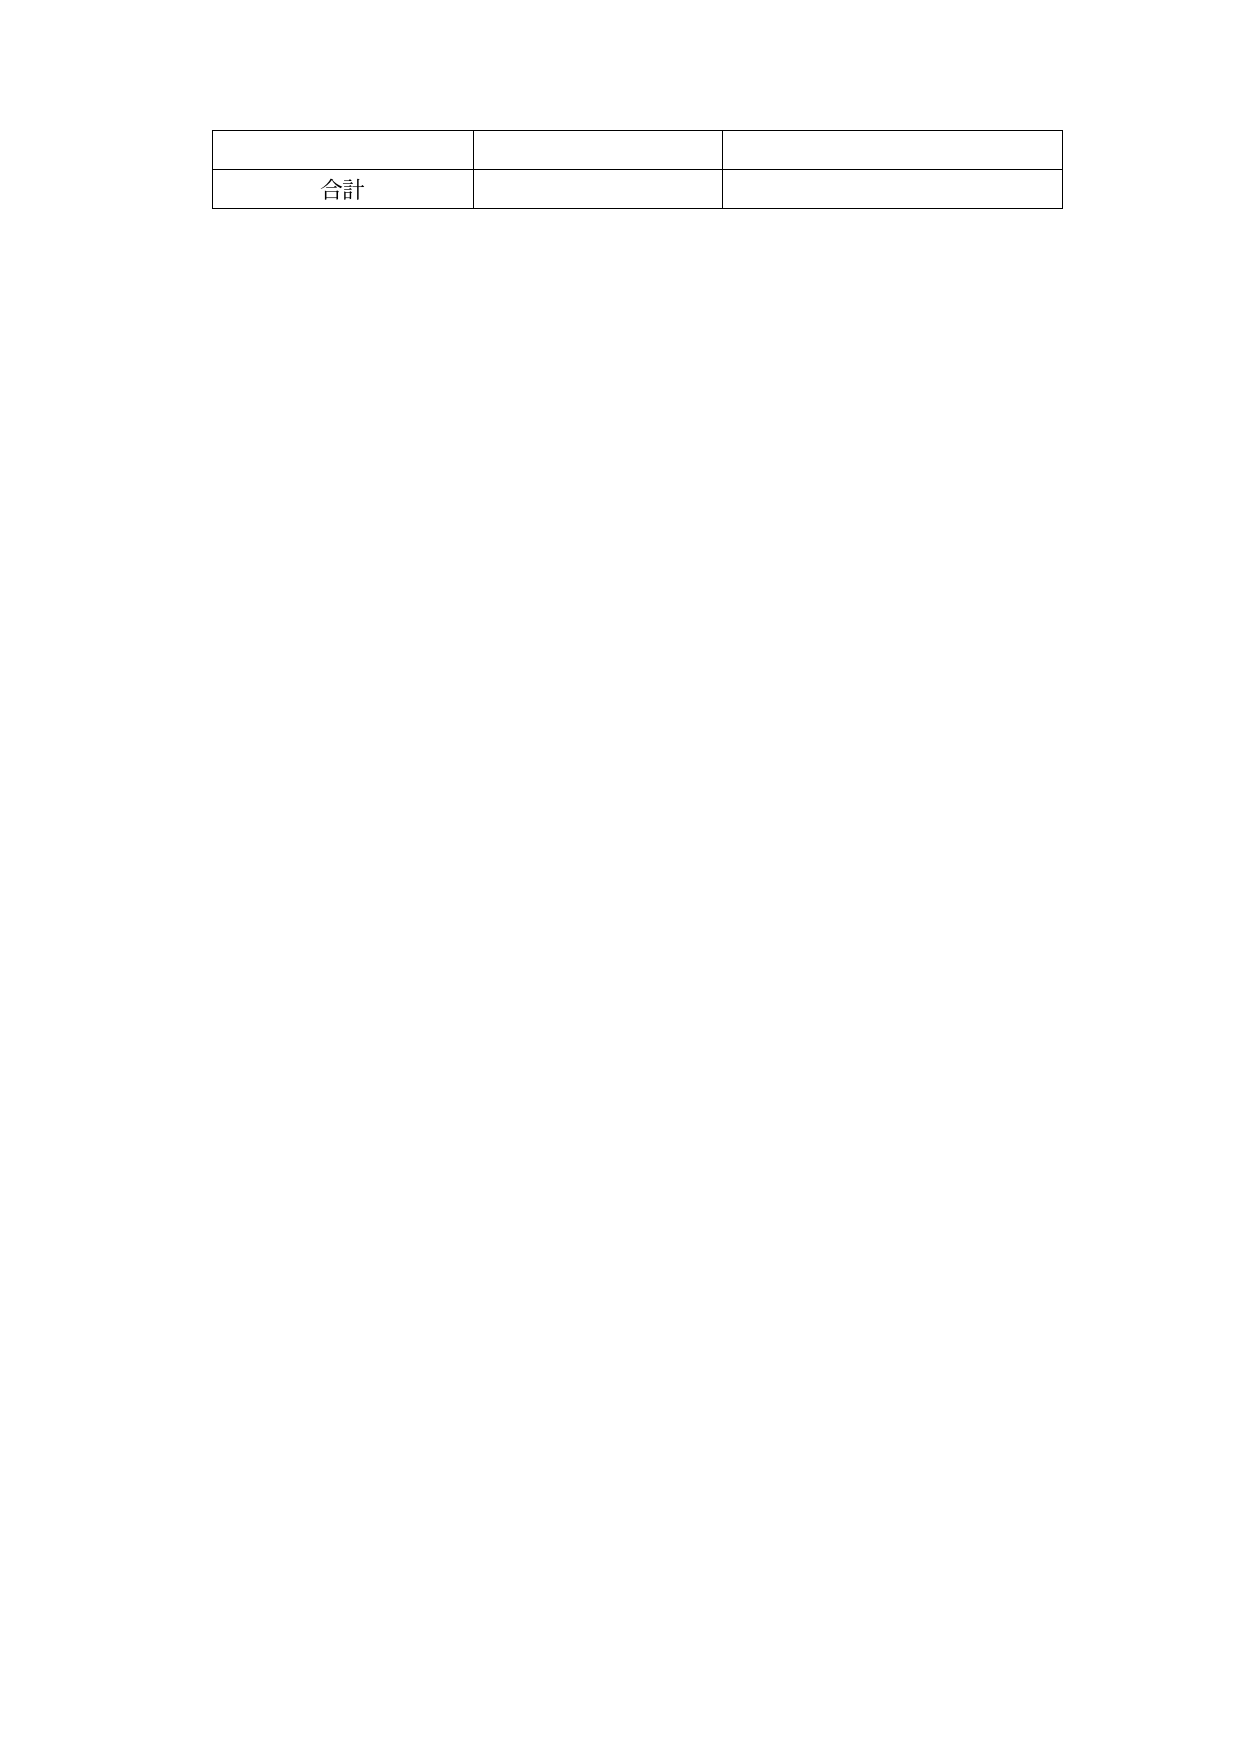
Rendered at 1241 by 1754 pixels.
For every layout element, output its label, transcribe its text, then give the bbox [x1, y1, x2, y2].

table_cell [474, 170, 722, 207]
table_cell [723, 170, 1062, 207]
table_cell [213, 131, 473, 169]
table_cell [474, 131, 722, 169]
table_cell [723, 131, 1062, 169]
table_cell 合計 [213, 170, 473, 207]
